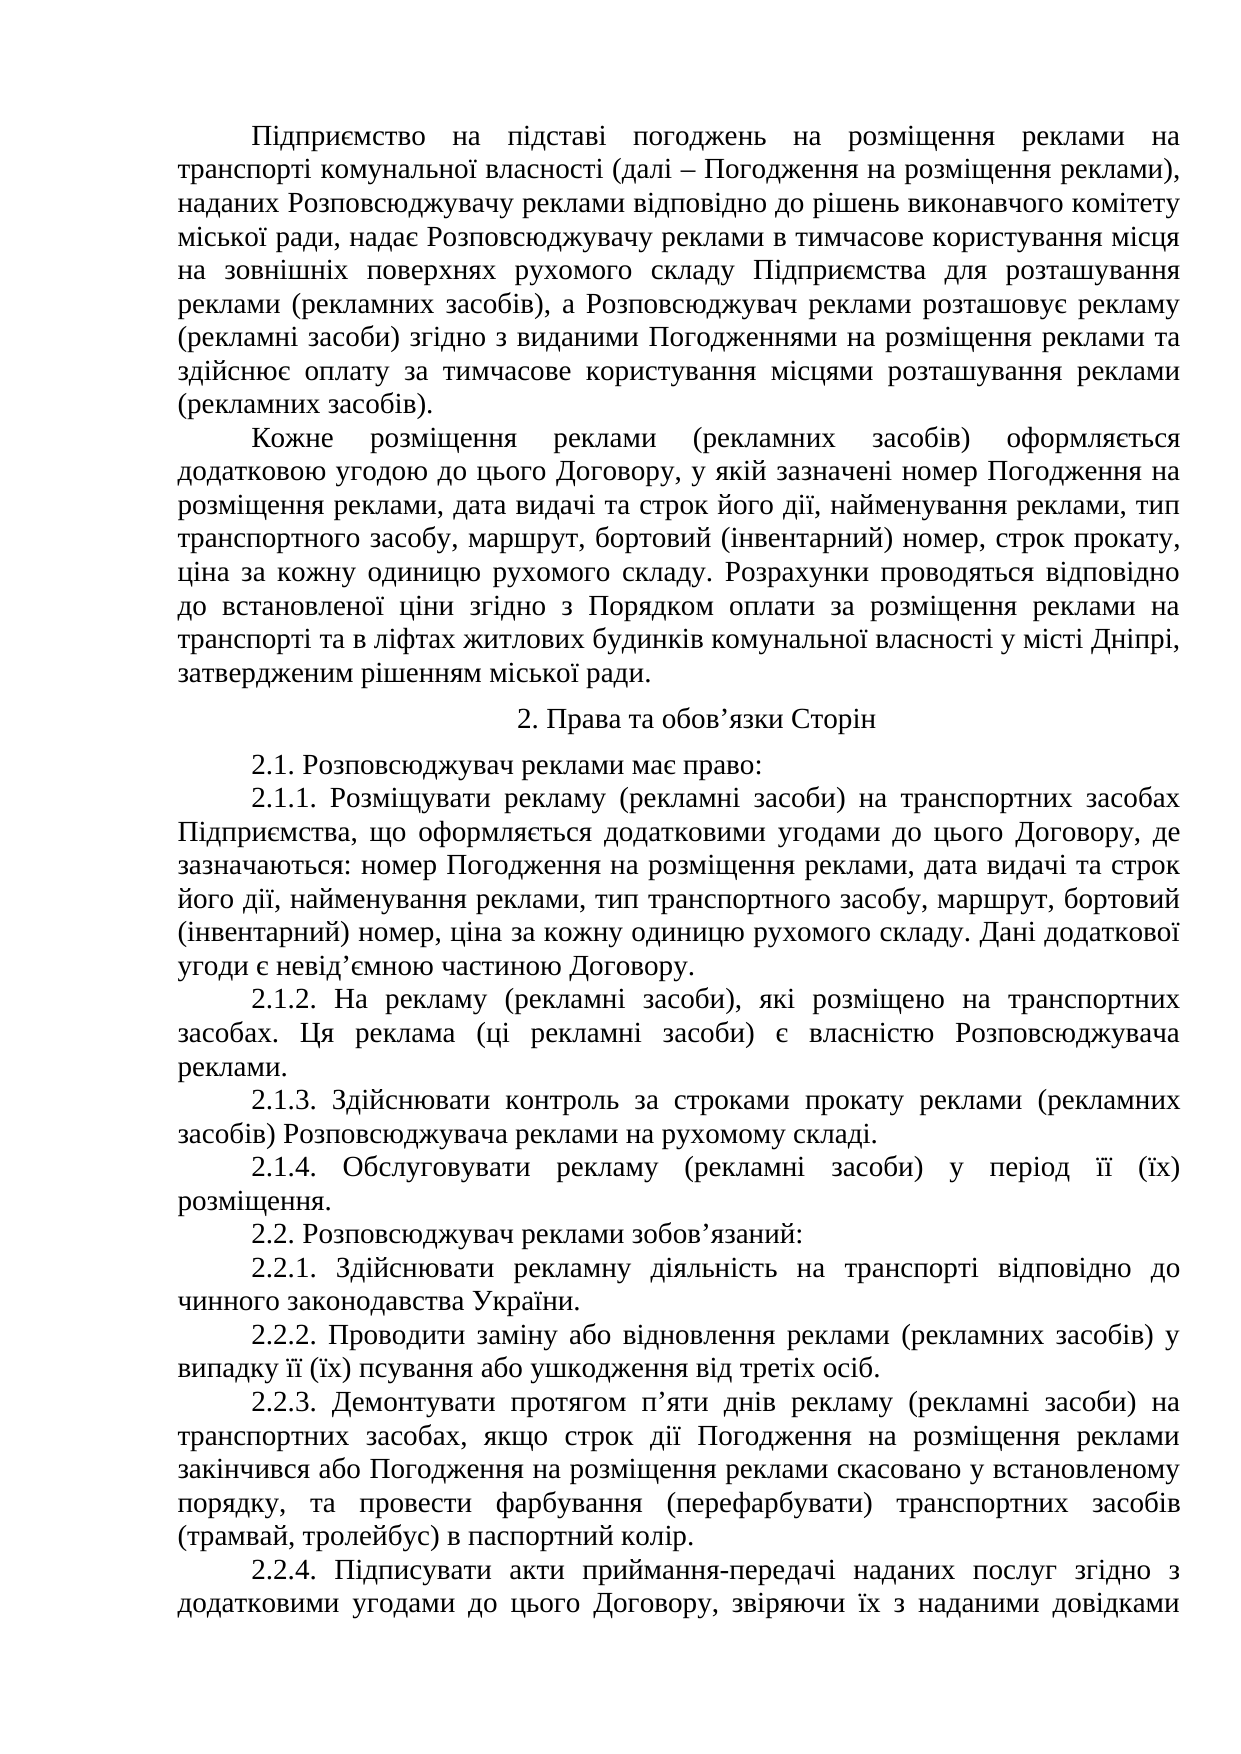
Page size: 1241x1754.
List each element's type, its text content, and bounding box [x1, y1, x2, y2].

text 2.1. Розповсюджувач реклами має право: [177, 747, 1181, 780]
text 2.2.2. Проводити заміну або відновлення реклами (рекламних засобів) у випадку її (їх) псування або ушкодження від третіх осіб. [177, 1317, 1181, 1384]
text 2.2.1. Здійснювати рекламну діяльність на транспорті відповідно до чинного законодавства України. [177, 1250, 1181, 1317]
text 2.1.4. Обслуговувати рекламу (рекламні засоби) у період її (їх) розміщення. [177, 1149, 1181, 1216]
text 2.1.2. На рекламу (рекламні засоби), які розміщено на транспортних засобах. Ця реклама (ці рекламні засоби) є власністю Розповсюджувача реклами. [177, 982, 1181, 1082]
text 2. Права та обов’язки Сторін [215, 701, 1181, 734]
text 2.1.3. Здійснювати контроль за строками прокату реклами (рекламних засобів) Розповсюджувача реклами на рухомому складі. [177, 1082, 1181, 1149]
text 2.1.1. Розміщувати рекламу (рекламні засоби) на транспортних засобах Підприємства, що оформляється додатковими угодами до цього Договору, де зазначаються: номер Погодження на розміщення реклами, дата видачі та строк його дії, найменування реклами, тип транспортного засобу, маршрут, бортовий (інвентарний) номер, ціна за кожну одиницю рухомого складу. Дані додаткової угоди є невід’ємною частиною Договору. [177, 780, 1181, 982]
text Підприємство на підставі погоджень на розміщення реклами на транспорті комунальної власності (далі – Погодження на розміщення реклами), наданих Розповсюджувачу реклами відповідно до рішень виконавчого комітету міської ради, надає Розповсюджувачу реклами в тимчасове користування місця на зовнішніх поверхнях рухомого складу Підприємства для розташування реклами (рекламних засобів), а Розповсюджувач реклами розташовує рекламу (рекламні засоби) згідно з виданими Погодженнями на розміщення реклами та здійснює оплату за тимчасове користування місцями розташування реклами (рекламних засобів). [177, 118, 1181, 420]
text 2.2.3. Демонтувати протягом п’яти днів рекламу (рекламні засоби) на транспортних засобах, якщо строк дії Погодження на розміщення реклами закінчився або Погодження на розміщення реклами скасовано у встановленому порядку, та провести фарбування (перефарбувати) транспортних засобів (трамвай, тролейбус) в паспортний колір. [177, 1384, 1181, 1552]
text 2.2. Розповсюджувач реклами зобов’язаний: [177, 1216, 1181, 1250]
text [177, 1552, 1181, 1619]
text Кожне розміщення реклами (рекламних засобів) оформляється додатковою угодою до цього Договору, у якій зазначені номер Погодження на розміщення реклами, дата видачі та строк його дії, найменування реклами, тип транспортного засобу, маршрут, бортовий (інвентарний) номер, строк прокату, ціна за кожну одиницю рухомого складу. Розрахунки проводяться відповідно до встановленої ціни згідно з Порядком оплати за розміщення реклами на транспорті та в ліфтах житлових будинків комунальної власності у місті Дніпрі, затвердженим рішенням міської ради. [177, 420, 1181, 688]
